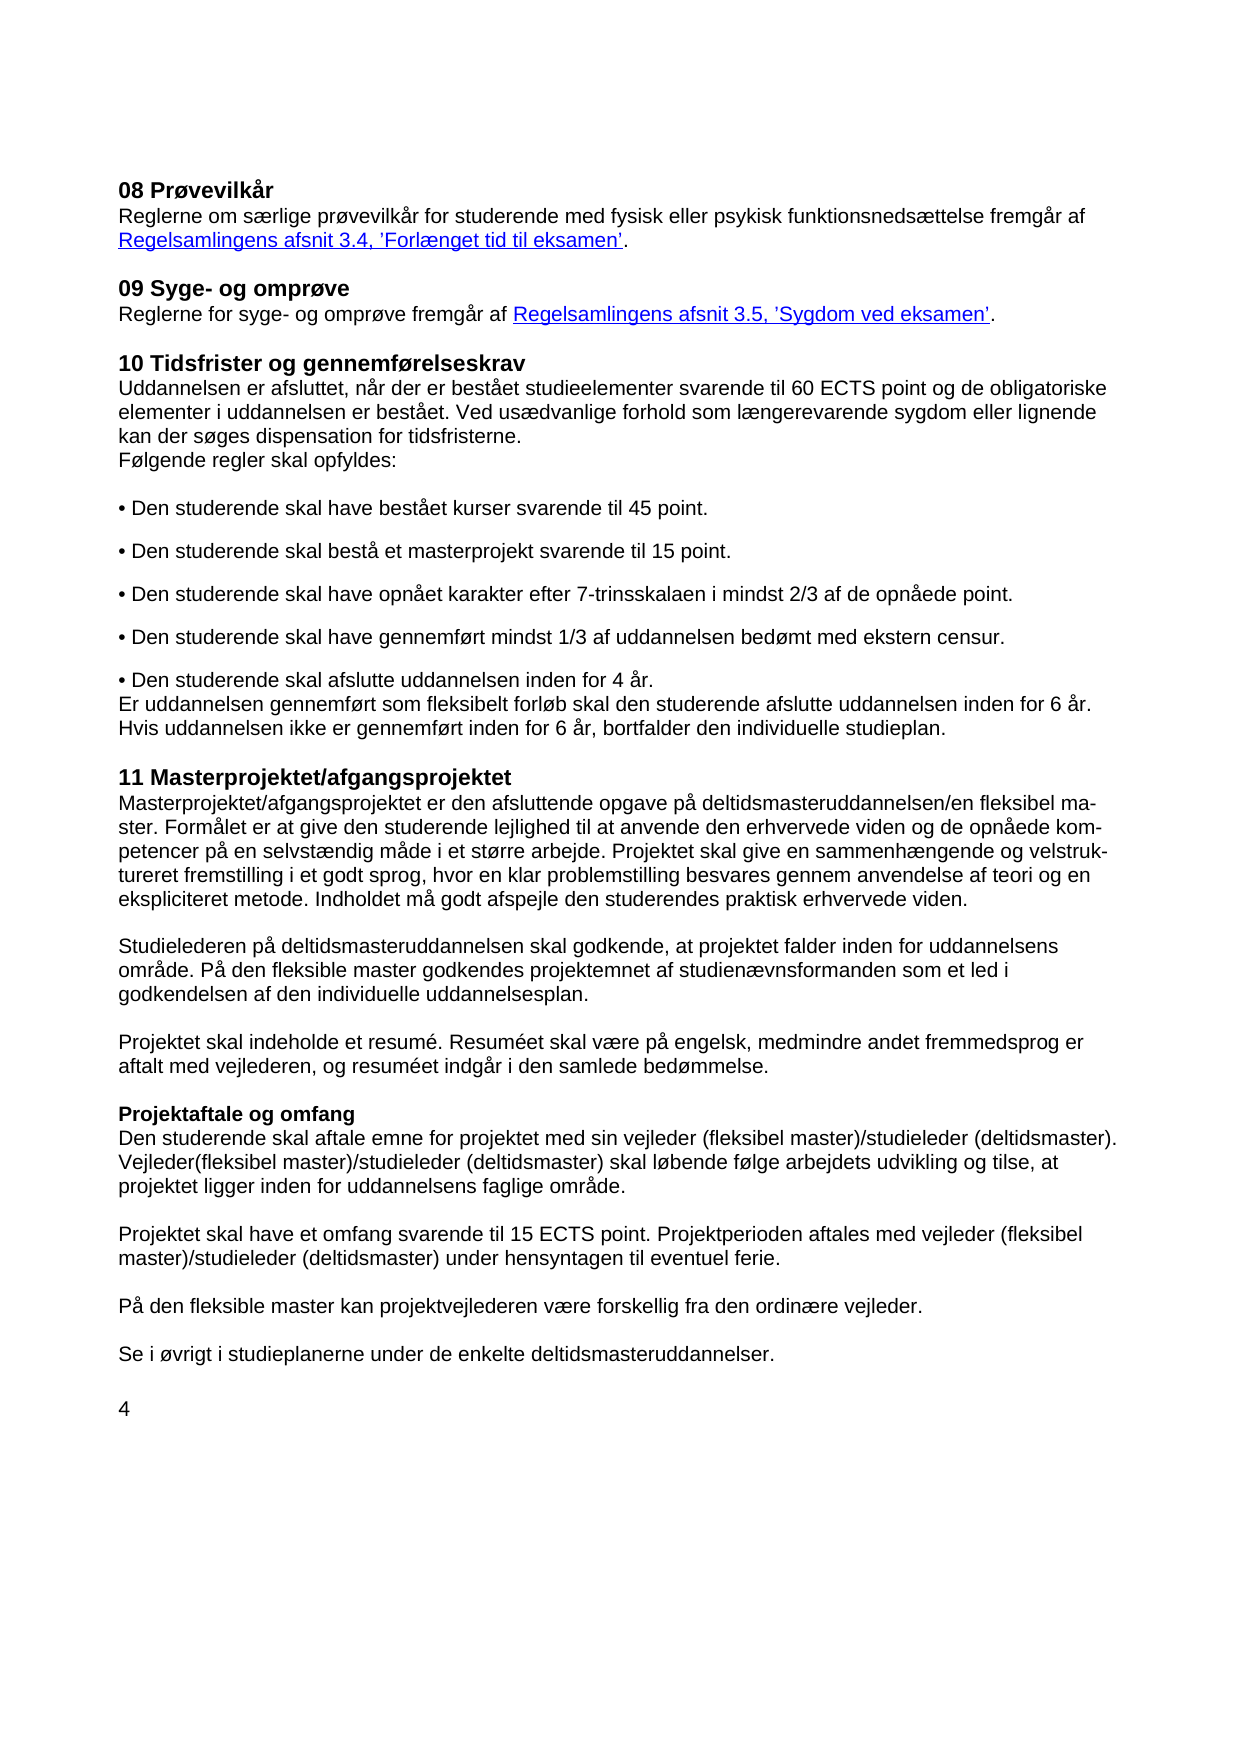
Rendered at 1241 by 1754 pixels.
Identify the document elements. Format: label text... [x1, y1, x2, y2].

text På den fleksible master kan projektvejlederen være forskellig fra den ordinære vejleder. [118, 1294, 1122, 1318]
text 4 [118, 1394, 1122, 1422]
text Uddannelsen er afsluttet, når der er bestået studieelementer svarende til 60 ECTS point og de obligatoriske elementer i uddannelsen er bestået. Ved usædvanlige forhold som længerevarende sygdom eller lignende kan der søges dispensation for tidsfristerne. [118, 376, 1122, 448]
text 11 Masterprojektet/afgangsprojektet [118, 764, 1122, 791]
text Er uddannelsen gennemført som fleksibelt forløb skal den studerende afslutte uddannelsen inden for 6 år. Hvis uddannelsen ikke er gennemført inden for 6 år, bortfalder den individuelle studieplan. [118, 692, 1122, 740]
text • Den studerende skal afslutte uddannelsen inden for 4 år. [118, 668, 1122, 692]
text 09 Syge- og omprøve [118, 275, 1122, 302]
text 10 Tidsfrister og gennemførelseskrav [118, 350, 1122, 376]
text 08 Prøvevilkår [118, 177, 1122, 203]
text Reglerne for syge- og omprøve fremgår af Regelsamlingens afsnit 3.5, ’Sygdom ved eksamen’. [118, 302, 1122, 326]
text Studielederen på deltidsmasteruddannelsen skal godkende, at projektet falder inden for uddannelsens område. På den fleksible master godkendes projektemnet af studienævnsformanden som et led i godkendelsen af den individuelle uddannelsesplan. [118, 934, 1122, 1006]
text Følgende regler skal opfyldes: [118, 448, 1122, 472]
text • Den studerende skal bestå et masterprojekt svarende til 15 point. [118, 539, 1122, 563]
text • Den studerende skal have bestået kurser svarende til 45 point. [118, 496, 1122, 520]
text • Den studerende skal have gennemført mindst 1/3 af uddannelsen bedømt med ekstern censur. [118, 625, 1122, 649]
text • Den studerende skal have opnået karakter efter 7-trinsskalaen i mindst 2/3 af de opnåede point. [118, 582, 1122, 606]
text Projektet skal have et omfang svarende til 15 ECTS point. Projektperioden aftales med vejleder (fleksibel master)/studieleder (deltidsmaster) under hensyntagen til eventuel ferie. [118, 1222, 1122, 1270]
text Masterprojektet/afgangsprojektet er den afsluttende opgave på deltidsmasteruddannelsen/en fleksibel ma-ster. Formålet er at give den studerende lejlighed til at anvende den erhvervede viden og de opnåede kom-petencer på en selvstændig måde i et større arbejde. Projektet skal give en sammenhængende og velstruk-tureret fremstilling i et godt sprog, hvor en klar problemstilling besvares gennem anvendelse af teori og en ekspliciteret metode. Indholdet må godt afspejle den studerendes praktisk erhvervede viden. [118, 791, 1122, 910]
text Se i øvrigt i studieplanerne under de enkelte deltidsmasteruddannelser. [118, 1342, 1122, 1366]
text Den studerende skal aftale emne for projektet med sin vejleder (fleksibel master)/studieleder (deltidsmaster). Vejleder(fleksibel master)/studieleder (deltidsmaster) skal løbende følge arbejdets udvikling og tilse, at projektet ligger inden for uddannelsens faglige område. [118, 1126, 1122, 1198]
text Projektet skal indeholde et resumé. Resuméet skal være på engelsk, medmindre andet fremmedsprog er aftalt med vejlederen, og resuméet indgår i den samlede bedømmelse. [118, 1030, 1122, 1078]
text Projektaftale og omfang [118, 1102, 1122, 1126]
text Reglerne om særlige prøvevilkår for studerende med fysisk eller psykisk funktionsnedsættelse fremgår af Regelsamlingens afsnit 3.4, ’Forlænget tid til eksamen’. [118, 203, 1122, 251]
